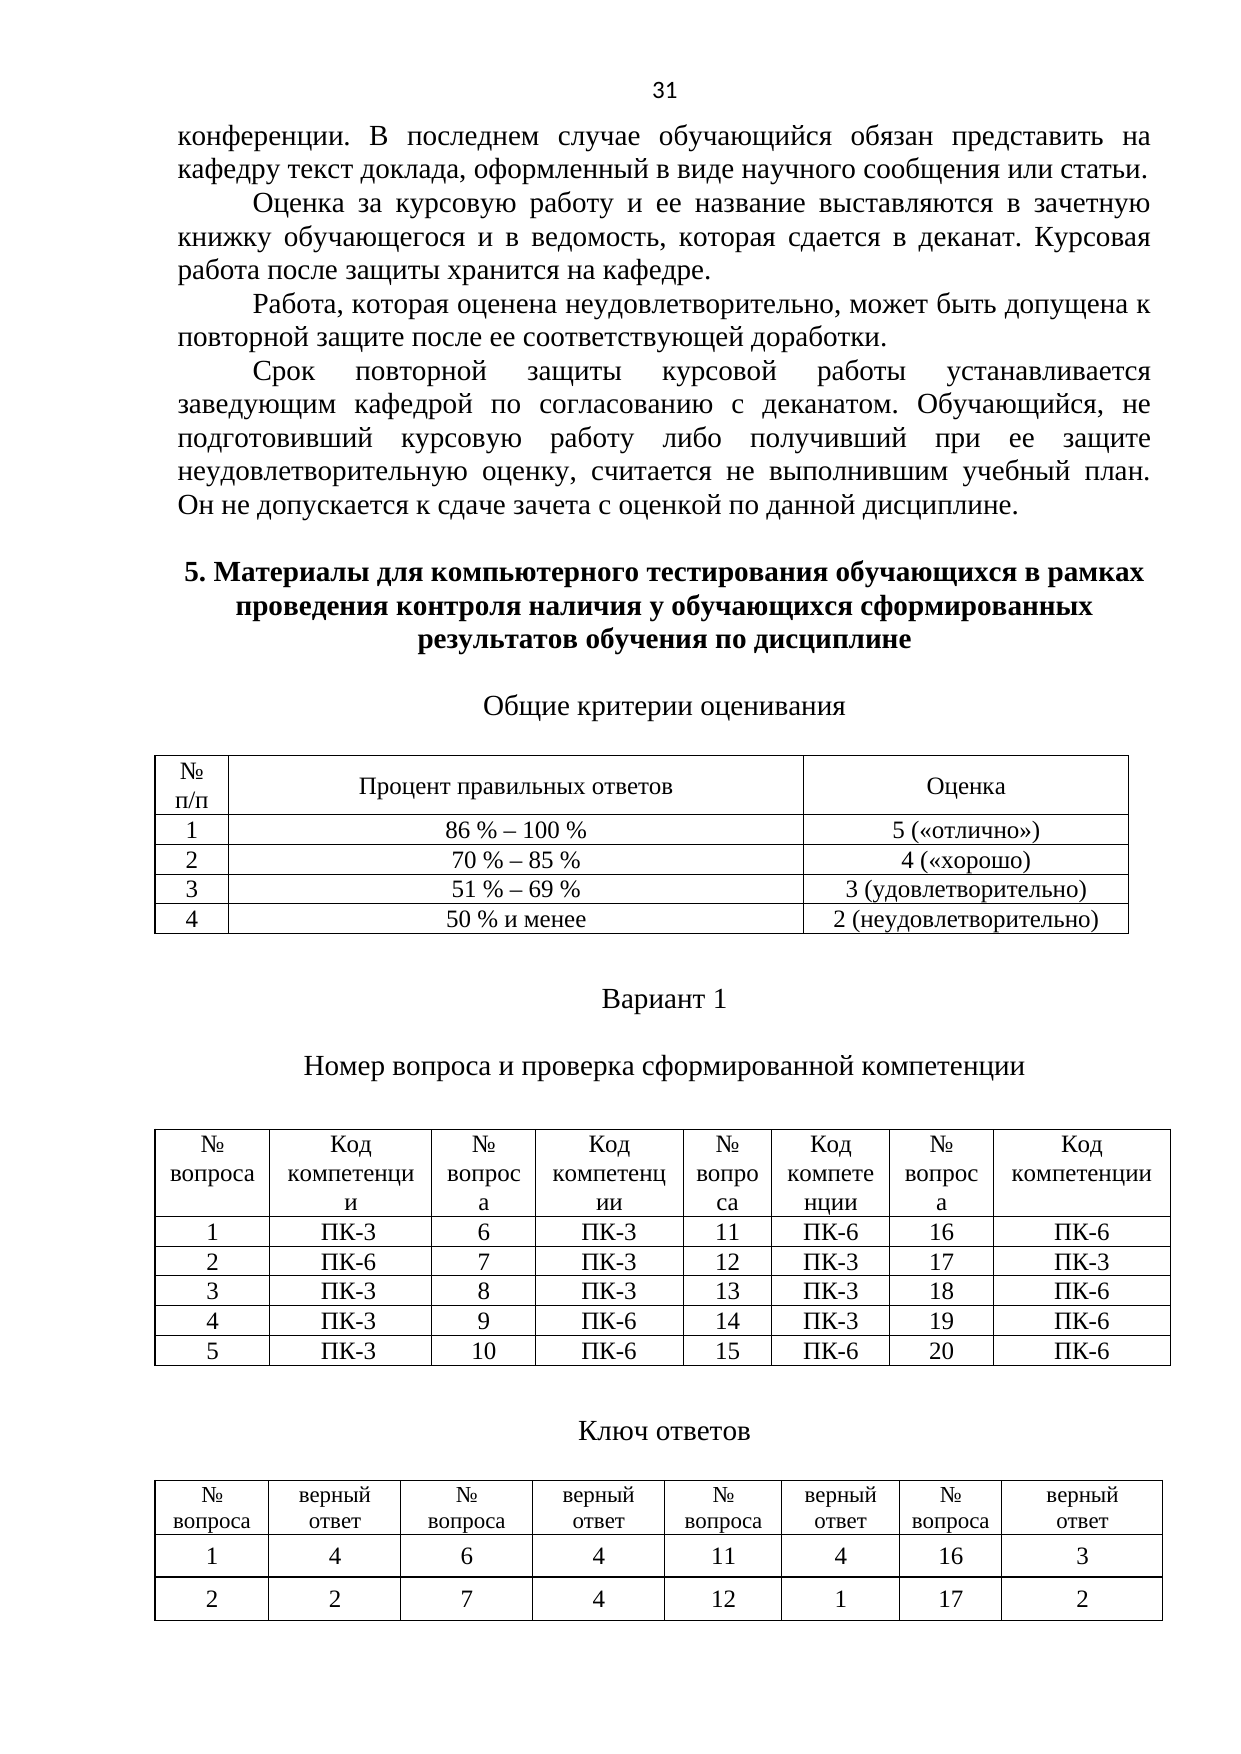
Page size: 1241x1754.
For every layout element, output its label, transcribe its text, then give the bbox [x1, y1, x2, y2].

table_header верный ответ [1002, 1481, 1162, 1533]
table_cell 6 [401, 1535, 532, 1576]
table_header верный ответ [782, 1481, 899, 1533]
table_cell 9 [432, 1306, 535, 1335]
table_cell 16 [900, 1535, 1001, 1576]
table_cell 50 % и менее [229, 904, 803, 933]
table_cell ПК-6 [270, 1247, 431, 1275]
table_cell 12 [665, 1578, 781, 1620]
table_cell 4 [533, 1535, 664, 1576]
table_cell 2 [156, 845, 228, 873]
table_cell 4 [269, 1535, 400, 1576]
table_cell ПК-3 [270, 1276, 431, 1305]
table_cell ПК-3 [994, 1247, 1170, 1275]
table_cell ПК-6 [536, 1336, 683, 1365]
table_header № вопроса [684, 1130, 771, 1216]
table_cell 3 (удовлетворительно) [804, 875, 1128, 903]
table_cell ПК-3 [536, 1276, 683, 1305]
table_cell 70 % – 85 % [229, 845, 803, 873]
table_cell 1 [156, 1217, 269, 1246]
table_cell ПК-6 [772, 1217, 889, 1246]
table_cell 2 [156, 1578, 268, 1620]
table_cell 2 [156, 1247, 269, 1275]
table_cell ПК-3 [270, 1217, 431, 1246]
table_header № вопроса [432, 1130, 535, 1216]
table_header Процент правильных ответов [229, 756, 803, 814]
table_header Код компетенции [536, 1130, 683, 1216]
table_cell 5 («отлично») [804, 815, 1128, 844]
table_cell ПК-6 [994, 1276, 1170, 1305]
table_cell 1 [156, 1535, 268, 1576]
table_cell ПК-3 [270, 1306, 431, 1335]
table_header № вопроса [900, 1481, 1001, 1533]
table_cell ПК-3 [270, 1336, 431, 1365]
table_cell 10 [432, 1336, 535, 1365]
table_cell 11 [665, 1535, 781, 1576]
table_header верный ответ [269, 1481, 400, 1533]
table_cell 7 [432, 1247, 535, 1275]
table_cell 2 [269, 1578, 400, 1620]
text Работа, которая оценена неудовлетворительно, может быть допущена к повторной защите после ее соответствующей доработки. [177, 286, 1152, 353]
table_cell ПК-6 [536, 1306, 683, 1335]
table_cell 3 [156, 1276, 269, 1305]
table_cell 2 (неудовлетворительно) [804, 904, 1128, 933]
table_cell ПК-3 [536, 1217, 683, 1246]
table_header № вопроса [401, 1481, 532, 1533]
text 5. Материалы для компьютерного тестирования обучающихся в рамках проведения контроля наличия у обучающихся сформированных результатов обучения по дисциплине [177, 554, 1152, 655]
table_header № вопроса [665, 1481, 781, 1533]
table_cell 51 % – 69 % [229, 875, 803, 903]
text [177, 118, 1152, 185]
table_cell 1 [156, 815, 228, 844]
table_cell 4 [533, 1578, 664, 1620]
table_cell 18 [890, 1276, 993, 1305]
table_cell 11 [684, 1217, 771, 1246]
table_cell 3 [156, 875, 228, 903]
table_header верный ответ [533, 1481, 664, 1533]
text Номер вопроса и проверка сформированной компетенции [177, 1048, 1152, 1082]
text Срок повторной защиты курсовой работы устанавливается заведующим кафедрой по согласованию с деканатом. Обучающийся, не подготовивший курсовую работу либо получивший при ее защите неудовлетворительную оценку, считается не выполнившим учебный план. Он не допускается к сдаче зачета с оценкой по данной дисциплине. [177, 353, 1152, 521]
table_header Код компетенции [270, 1130, 431, 1216]
table_cell 4 [156, 1306, 269, 1335]
table_cell 12 [684, 1247, 771, 1275]
table_cell 1 [782, 1578, 899, 1620]
table_cell 4 [156, 904, 228, 933]
table_header № вопроса [156, 1130, 269, 1216]
table_cell ПК-6 [994, 1217, 1170, 1246]
table_header Оценка [804, 756, 1128, 814]
table_cell ПК-3 [772, 1276, 889, 1305]
table_cell 4 («хорошо) [804, 845, 1128, 873]
text Оценка за курсовую работу и ее название выставляются в зачетную книжку обучающегося и в ведомость, которая сдается в деканат. Курсовая работа после защиты хранится на кафедре. [177, 185, 1152, 286]
table_cell ПК-3 [772, 1247, 889, 1275]
table_cell 17 [890, 1247, 993, 1275]
table_cell 20 [890, 1336, 993, 1365]
table_header Код компетенции [772, 1130, 889, 1216]
table_cell ПК-6 [772, 1336, 889, 1365]
table_cell 19 [890, 1306, 993, 1335]
table_cell 86 % – 100 % [229, 815, 803, 844]
table_header № вопроса [156, 1481, 268, 1533]
table_cell ПК-6 [994, 1306, 1170, 1335]
table_cell 3 [1002, 1535, 1162, 1576]
text Ключ ответов [177, 1413, 1152, 1446]
table_cell 13 [684, 1276, 771, 1305]
table_cell 17 [900, 1578, 1001, 1620]
table_cell 15 [684, 1336, 771, 1365]
table_header № п/п [156, 756, 228, 814]
table_cell ПК-3 [536, 1247, 683, 1275]
table_cell 7 [401, 1578, 532, 1620]
table_cell ПК-3 [772, 1306, 889, 1335]
table_cell 2 [1002, 1578, 1162, 1620]
table_cell 14 [684, 1306, 771, 1335]
table_cell 16 [890, 1217, 993, 1246]
table_header Код компетенции [994, 1130, 1170, 1216]
table_cell 5 [156, 1336, 269, 1365]
table_cell 4 [782, 1535, 899, 1576]
text Общие критерии оценивания [177, 688, 1152, 722]
table_cell 8 [432, 1276, 535, 1305]
table_cell 6 [432, 1217, 535, 1246]
text Вариант 1 [177, 981, 1152, 1014]
table_header № вопроса [890, 1130, 993, 1216]
table_cell ПК-6 [994, 1336, 1170, 1365]
